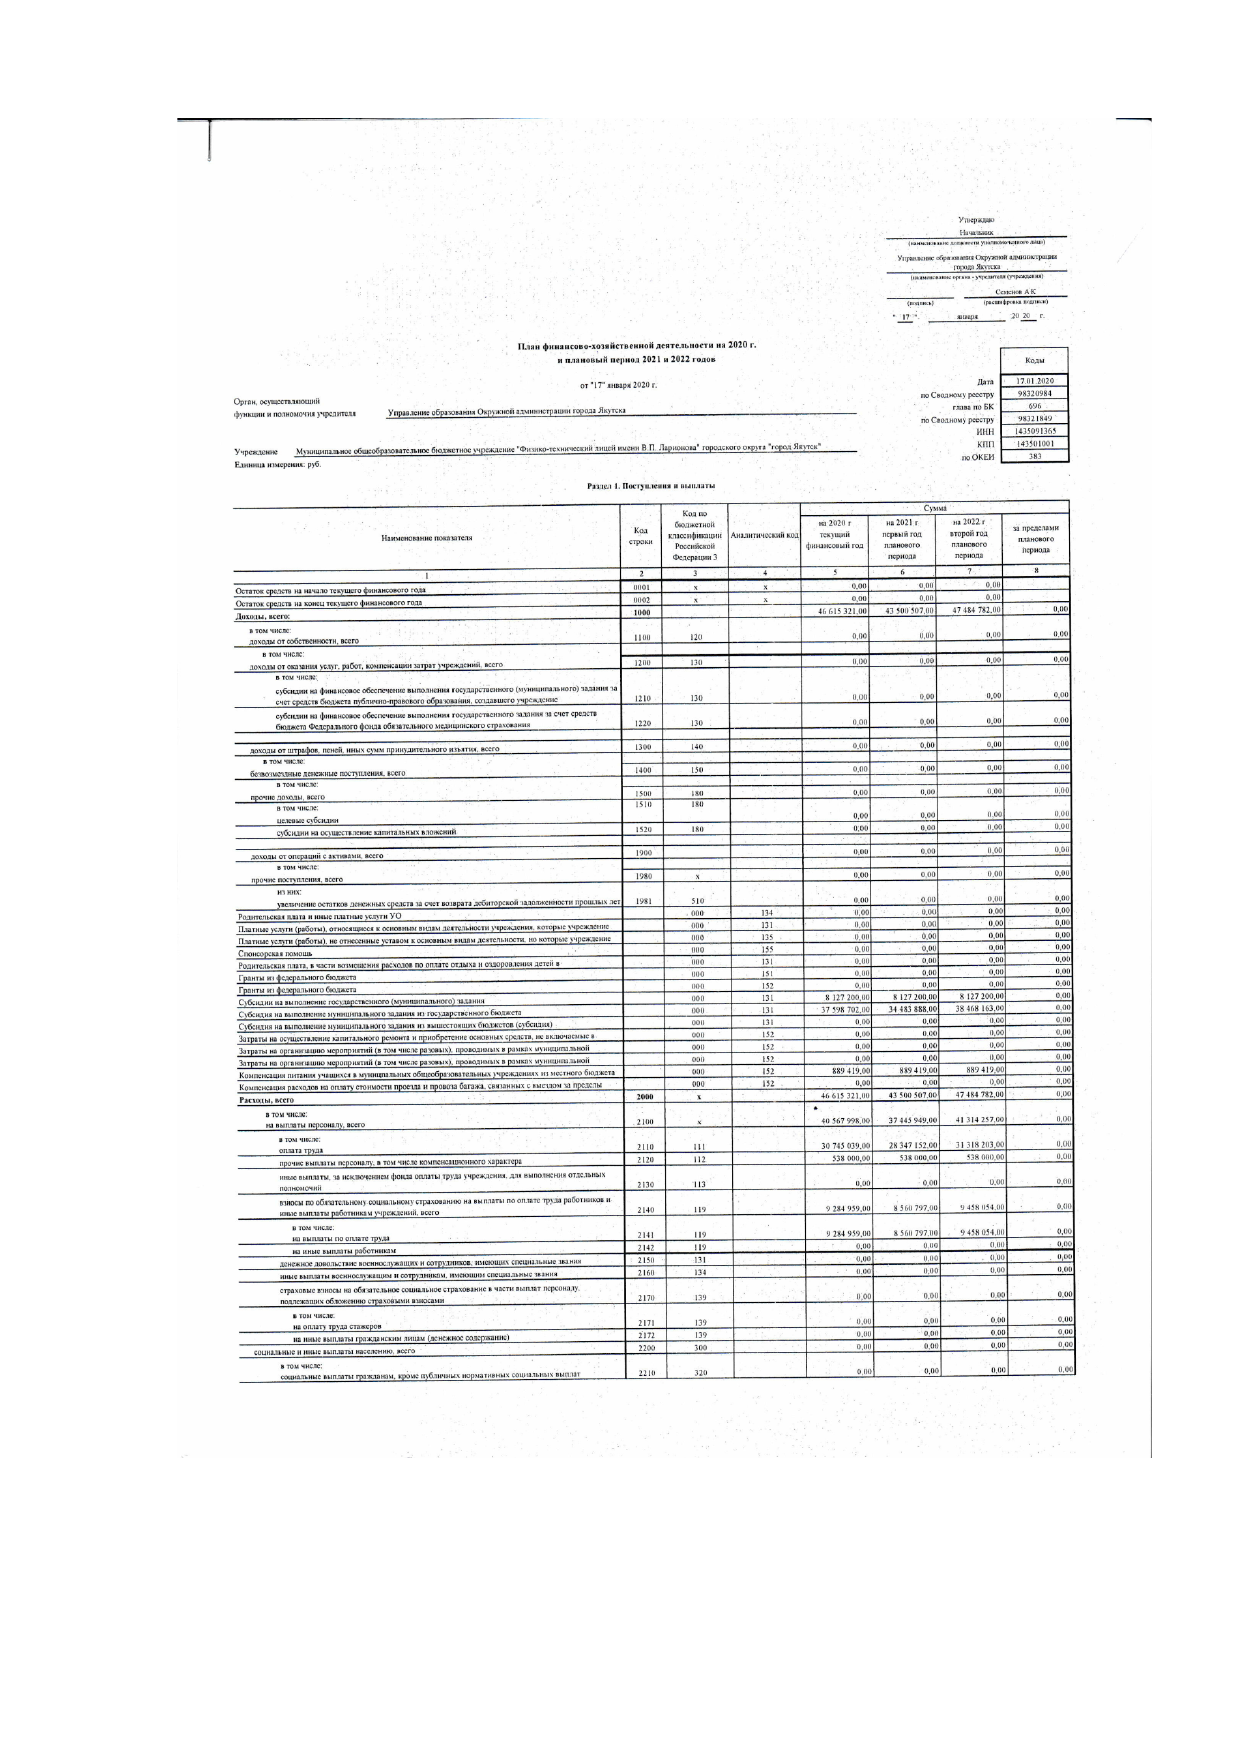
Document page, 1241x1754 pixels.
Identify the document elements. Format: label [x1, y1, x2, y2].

picture [177, 118, 1152, 1458]
